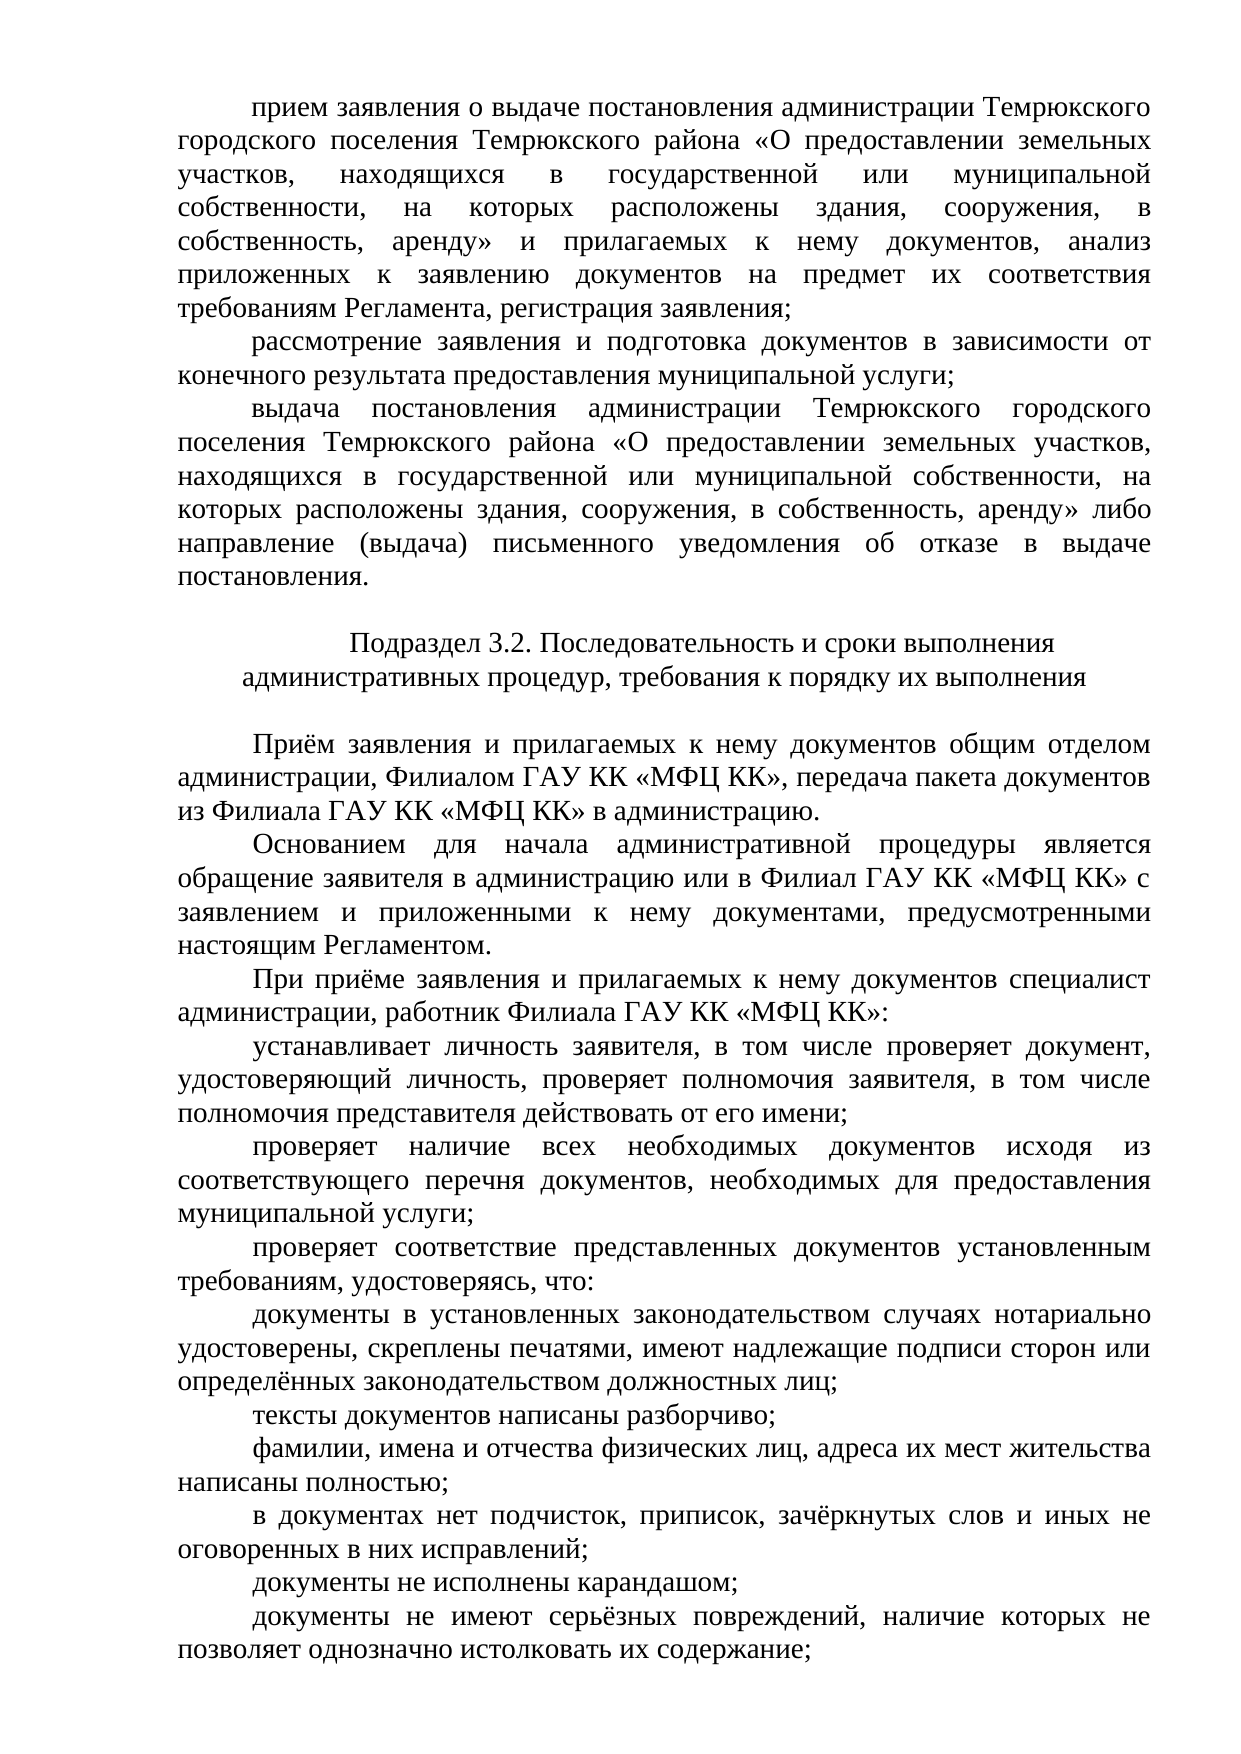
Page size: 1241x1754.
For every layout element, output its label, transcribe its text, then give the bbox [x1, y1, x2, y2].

text проверяет наличие всех необходимых документов исходя из соответствующего перечня документов, необходимых для предоставления муниципальной услуги; [177, 1128, 1152, 1229]
text в документах нет подчисток, приписок, зачёркнутых слов и иных не оговоренных в них исправлений; [177, 1497, 1152, 1564]
text тексты документов написаны разборчиво; [177, 1397, 1152, 1430]
text выдача постановления администрации Темрюкского городского поселения Темрюкского района «О предоставлении земельных участков, находящихся в государственной или муниципальной собственности, на которых расположены здания, сооружения, в собственность, аренду» либо направление (выдача) письменного уведомления об отказе в выдаче постановления. [177, 391, 1152, 592]
text Подраздел 3.2. Последовательность и сроки выполнения административных процедур, требования к порядку их выполнения [177, 625, 1152, 692]
text документы не имеют серьёзных повреждений, наличие которых не позволяет однозначно истолковать их содержание; [177, 1598, 1152, 1665]
text Основанием для начала административной процедуры является обращение заявителя в администрацию или в Филиал ГАУ КК «МФЦ КК» с заявлением и приложенными к нему документами, предусмотренными настоящим Регламентом. [177, 827, 1152, 961]
text Приём заявления и прилагаемых к нему документов общим отделом администрации, Филиалом ГАУ КК «МФЦ КК», передача пакета документов из Филиала ГАУ КК «МФЦ КК» в администрацию. [177, 726, 1152, 827]
text фамилии, имена и отчества физических лиц, адреса их мест жительства написаны полностью; [177, 1430, 1152, 1497]
text рассмотрение заявления и подготовка документов в зависимости от конечного результата предоставления муниципальной услуги; [177, 323, 1152, 391]
text прием заявления о выдаче постановления администрации Темрюкского городского поселения Темрюкского района «О предоставлении земельных участков, находящихся в государственной или муниципальной собственности, на которых расположены здания, сооружения, в собственность, аренду» и прилагаемых к нему документов, анализ приложенных к заявлению документов на предмет их соответствия требованиям Регламента, регистрация заявления; [177, 89, 1152, 323]
text При приёме заявления и прилагаемых к нему документов специалист администрации, работник Филиала ГАУ КК «МФЦ КК»: [177, 961, 1152, 1028]
text проверяет соответствие представленных документов установленным требованиям, удостоверяясь, что: [177, 1229, 1152, 1296]
text документы в установленных законодательством случаях нотариально удостоверены, скреплены печатями, имеют надлежащие подписи сторон или определённых законодательством должностных лиц; [177, 1296, 1152, 1397]
text документы не исполнены карандашом; [177, 1564, 1152, 1598]
text устанавливает личность заявителя, в том числе проверяет документ, удостоверяющий личность, проверяет полномочия заявителя, в том числе полномочия представителя действовать от его имени; [177, 1028, 1152, 1128]
